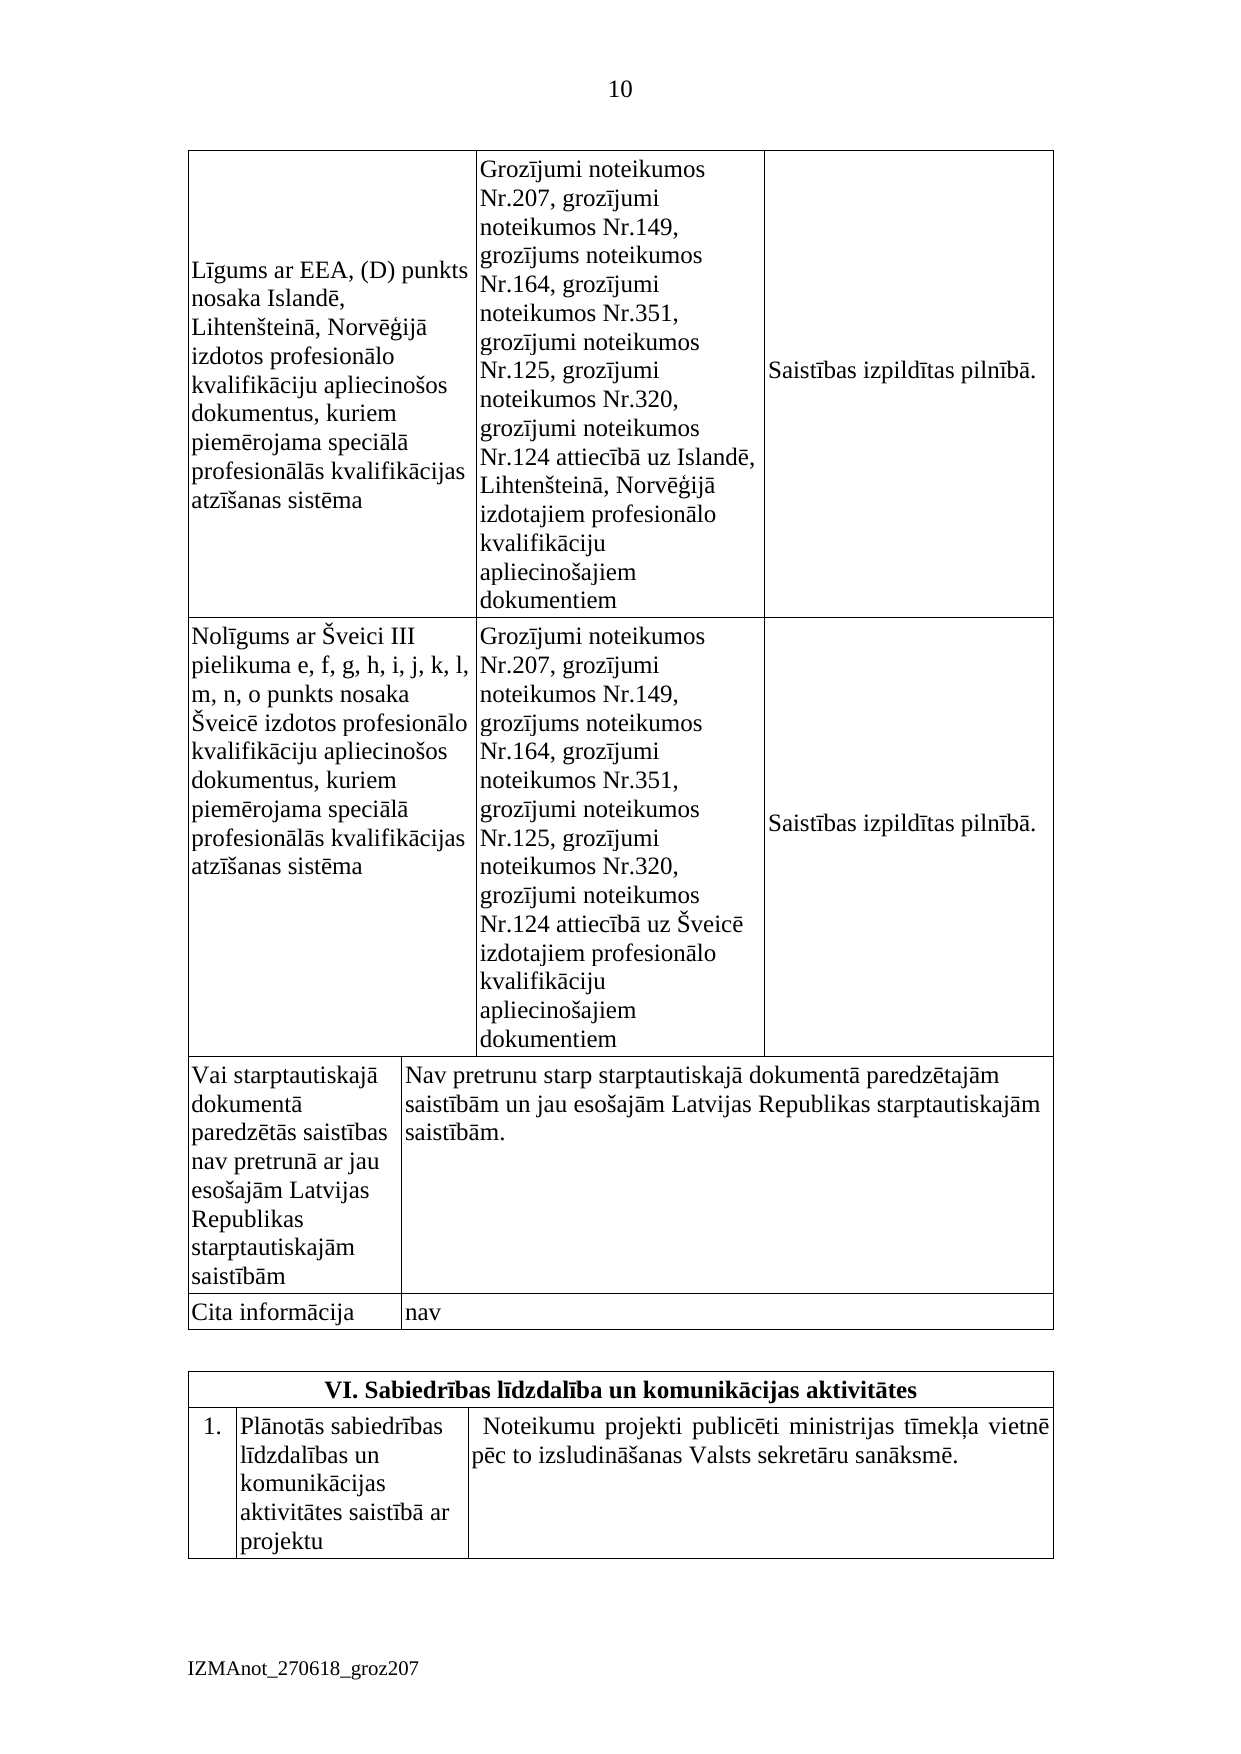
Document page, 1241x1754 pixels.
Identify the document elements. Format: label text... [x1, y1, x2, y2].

table_cell Vai starptautiskajā dokumentā paredzētās saistības nav pretrunā ar jau esošajām Latvijas Republikas starptautiskajām saistībām [189, 1057, 401, 1293]
table_cell Noteikumu projekti publicēti ministrijas tīmekļa vietnē pēc to izsludināšanas Valsts sekretāru sanāksmē. [469, 1408, 1053, 1558]
table_cell Plānotās sabiedrības līdzdalības un komunikācijas aktivitātes saistībā ar projektu [237, 1408, 468, 1558]
table_cell 1. [189, 1408, 236, 1558]
table_cell Grozījumi noteikumos Nr.207, grozījumi noteikumos Nr.149, grozījums noteikumos Nr.164, grozījumi noteikumos Nr.351, grozījumi noteikumos Nr.125, grozījumi noteikumos Nr.320, grozījumi noteikumos Nr.124 attiecībā uz Islandē, Lihtenšteinā, Norvēģijā izdotajiem profesionālo kvalifikāciju apliecinošajiem dokumentiem [477, 151, 764, 617]
table_cell Saistības izpildītas pilnībā. [765, 151, 1053, 617]
table_cell Nolīgums ar Šveici III pielikuma e, f, g, h, i, j, k, l, m, n, o punkts nosaka Šveicē izdotos profesionālo kvalifikāciju apliecinošos dokumentus, kuriem piemērojama speciālā profesionālās kvalifikācijas atzīšanas sistēma [189, 618, 476, 1056]
table_cell Grozījumi noteikumos Nr.207, grozījumi noteikumos Nr.149, grozījums noteikumos Nr.164, grozījumi noteikumos Nr.351, grozījumi noteikumos Nr.125, grozījumi noteikumos Nr.320, grozījumi noteikumos Nr.124 attiecībā uz Šveicē izdotajiem profesionālo kvalifikāciju apliecinošajiem dokumentiem [477, 618, 764, 1056]
table_cell Līgums ar EEA, (D) punkts nosaka Islandē, Lihtenšteinā, Norvēģijā izdotos profesionālo kvalifikāciju apliecinošos dokumentus, kuriem piemērojama speciālā profesionālās kvalifikācijas atzīšanas sistēma [189, 151, 476, 617]
table_cell nav [402, 1294, 1053, 1329]
table_cell Cita informācija [189, 1294, 401, 1329]
table_header VI. Sabiedrības līdzdalība un komunikācijas aktivitātes [189, 1372, 1053, 1407]
table_cell Nav pretrunu starp starptautiskajā dokumentā paredzētajām saistībām un jau esošajām Latvijas Republikas starptautiskajām saistībām. [402, 1057, 1053, 1293]
table_cell Saistības izpildītas pilnībā. [765, 618, 1053, 1056]
